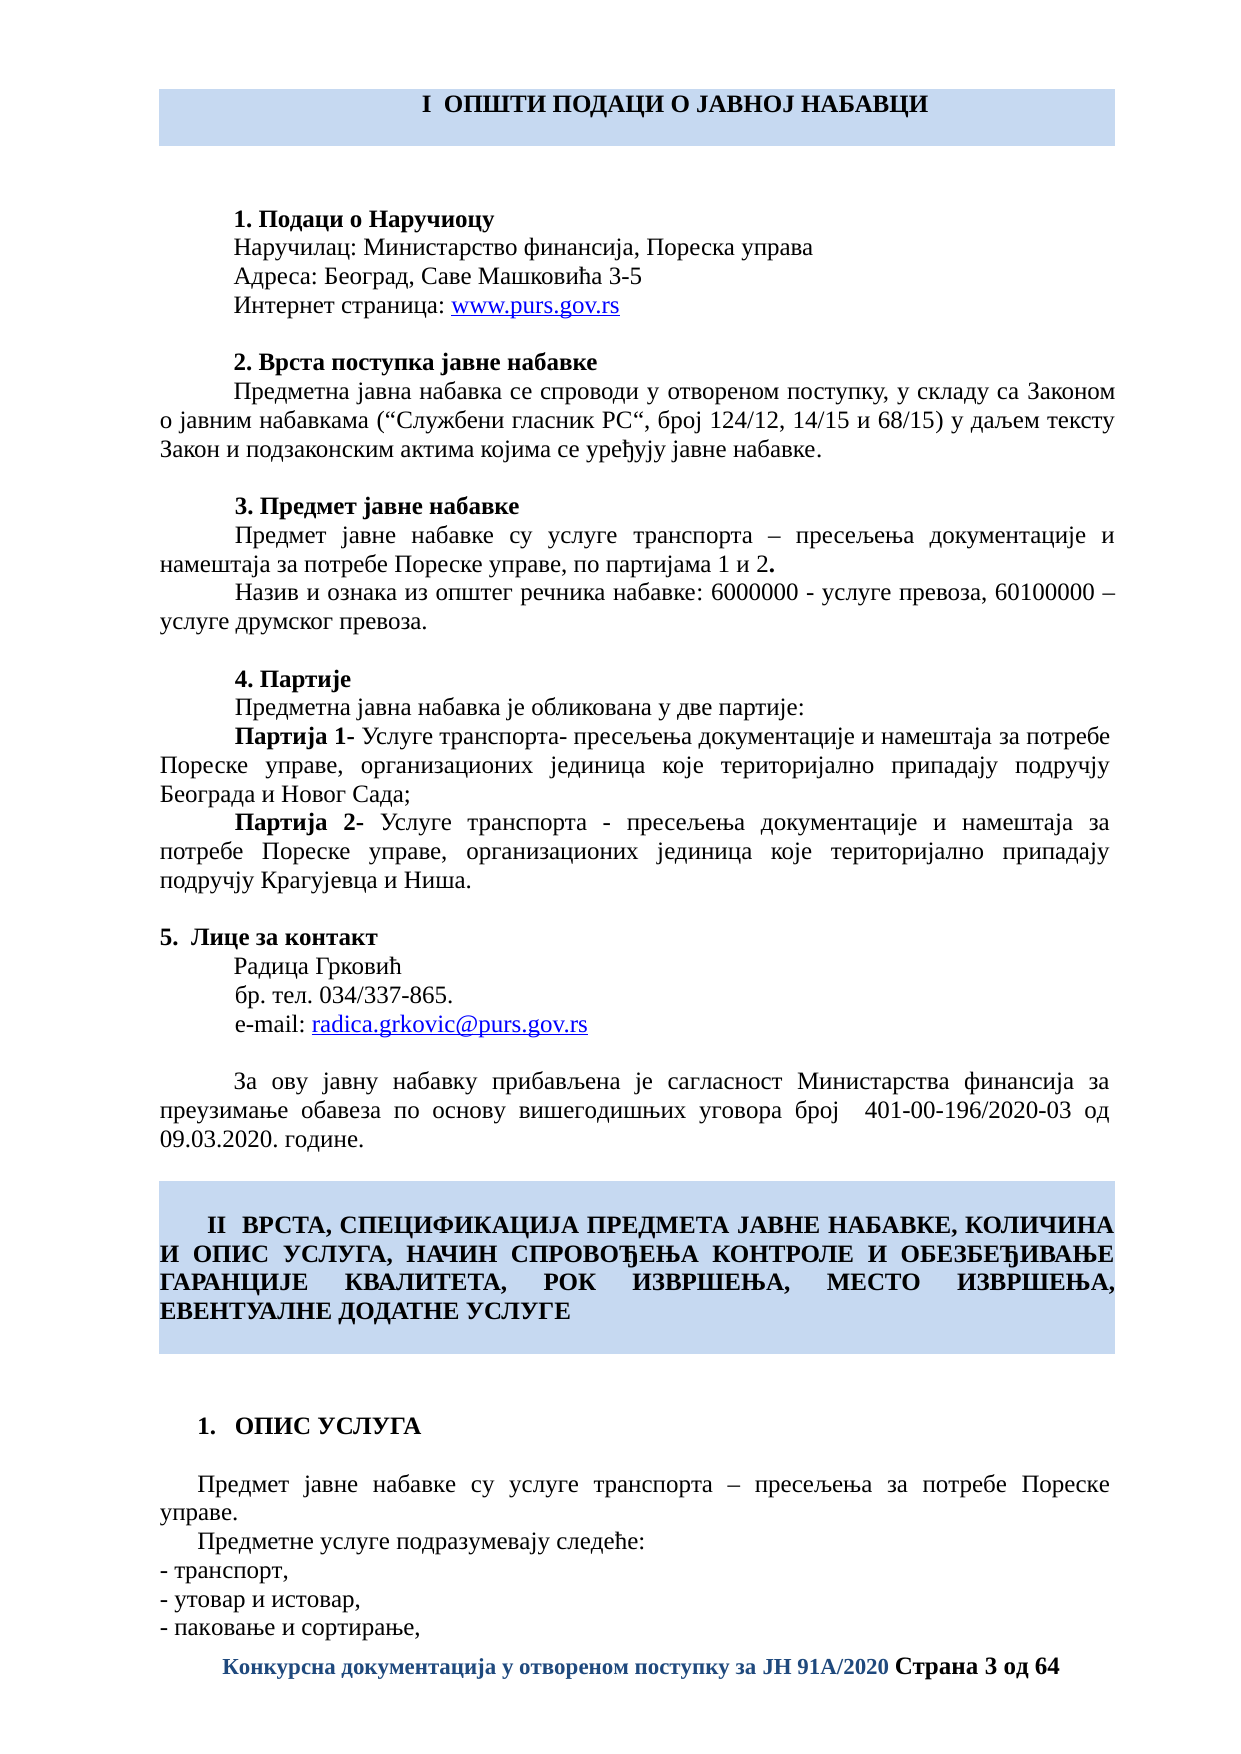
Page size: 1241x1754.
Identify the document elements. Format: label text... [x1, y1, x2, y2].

text Назив и ознака из општег речника набавке: 6000000 - услуге превоза, 60100000 – услуге друмског превоза. [159, 577, 1115, 635]
text 1. Подаци о Наручиоцу [159, 204, 1115, 232]
text - транспорт, [159, 1555, 1110, 1584]
text 2. Врста поступка јавне набавке [159, 347, 1115, 376]
text Адреса: Београд, Саве Машковића 3-5 [159, 261, 1110, 290]
text - утовар и истовар, [159, 1584, 1110, 1612]
text За ову јавну набавку прибављена је сагласност Министарства финансија за преузимање обавеза по основу вишегодишњих уговора број 401-00-196/2020-03 од 09.03.2020. године. [159, 1066, 1110, 1152]
text Предмет јавне набавке су услуге транспорта – пресељења за потребе Пореске управе. [159, 1469, 1110, 1526]
text Партија 2- Услуге транспорта - пресељења документације и намештаја за потребе Пореске управе, организационих јединица које територијално припадају подручју Крагујевца и Ниша. [159, 807, 1110, 894]
text II ВРСТА, СПЕЦИФИКАЦИЈА ПРЕДМЕТА ЈАВНЕ НАБАВКЕ, КОЛИЧИНА И ОПИС УСЛУГА, НАЧИН СПРОВОЂЕЊА КОНТРОЛЕ И ОБЕЗБЕЂИВАЊЕ ГАРАНЦИЈЕ КВАЛИТЕТА, РОК ИЗВРШЕЊА, МЕСТО ИЗВРШЕЊА, ЕВЕНТУАЛНЕ ДОДАТНЕ УСЛУГЕ [159, 1210, 1115, 1325]
text Наручилац: Министарство финансија, Пореска управа [159, 232, 1110, 261]
text Предмет јавне набавке су услуге транспорта – пресељења документације и намештаја за потребе Пореске управе, по партијама 1 и 2. [159, 520, 1115, 577]
text Предметна јавна набавка је обликована у две партије: [159, 692, 1110, 721]
text 3. Предмет јавне набавке [159, 491, 1115, 520]
text Предметне услуге подразумевају следеће: [159, 1526, 1110, 1555]
text Радица Грковић [159, 951, 1110, 980]
text Интернет страница: www.purs.gov.rs [159, 290, 1110, 319]
text - паковање и сортирање, [159, 1612, 1110, 1641]
text Предметна јавна набавка се спроводи у отвореном поступку, у складу са Законом o јавним набавкама (“Службени гласник РС“, број 124/12, 14/15 и 68/15) у даљем тексту Закон и подзаконским актима којима се уређују јавне набавке. [159, 376, 1115, 462]
text 5. Лице за контакт [159, 922, 1115, 951]
text I ОПШТИ ПОДАЦИ О ЈАВНОЈ НАБАВЦИ [159, 89, 1115, 117]
text Партија 1- Услуге транспорта- пресељења документације и намештаја за потребе Пореске управе, организационих јединица које територијално припадају подручју Београда и Новог Сада; [159, 721, 1110, 807]
list ОПИС УСЛУГА [197, 1411, 1110, 1440]
text 4. Партије [159, 664, 1110, 692]
text бр. тел. 034/337-865. [159, 980, 1110, 1009]
text e-mail: radica.grkovic@purs.gov.rs [159, 1009, 1110, 1037]
